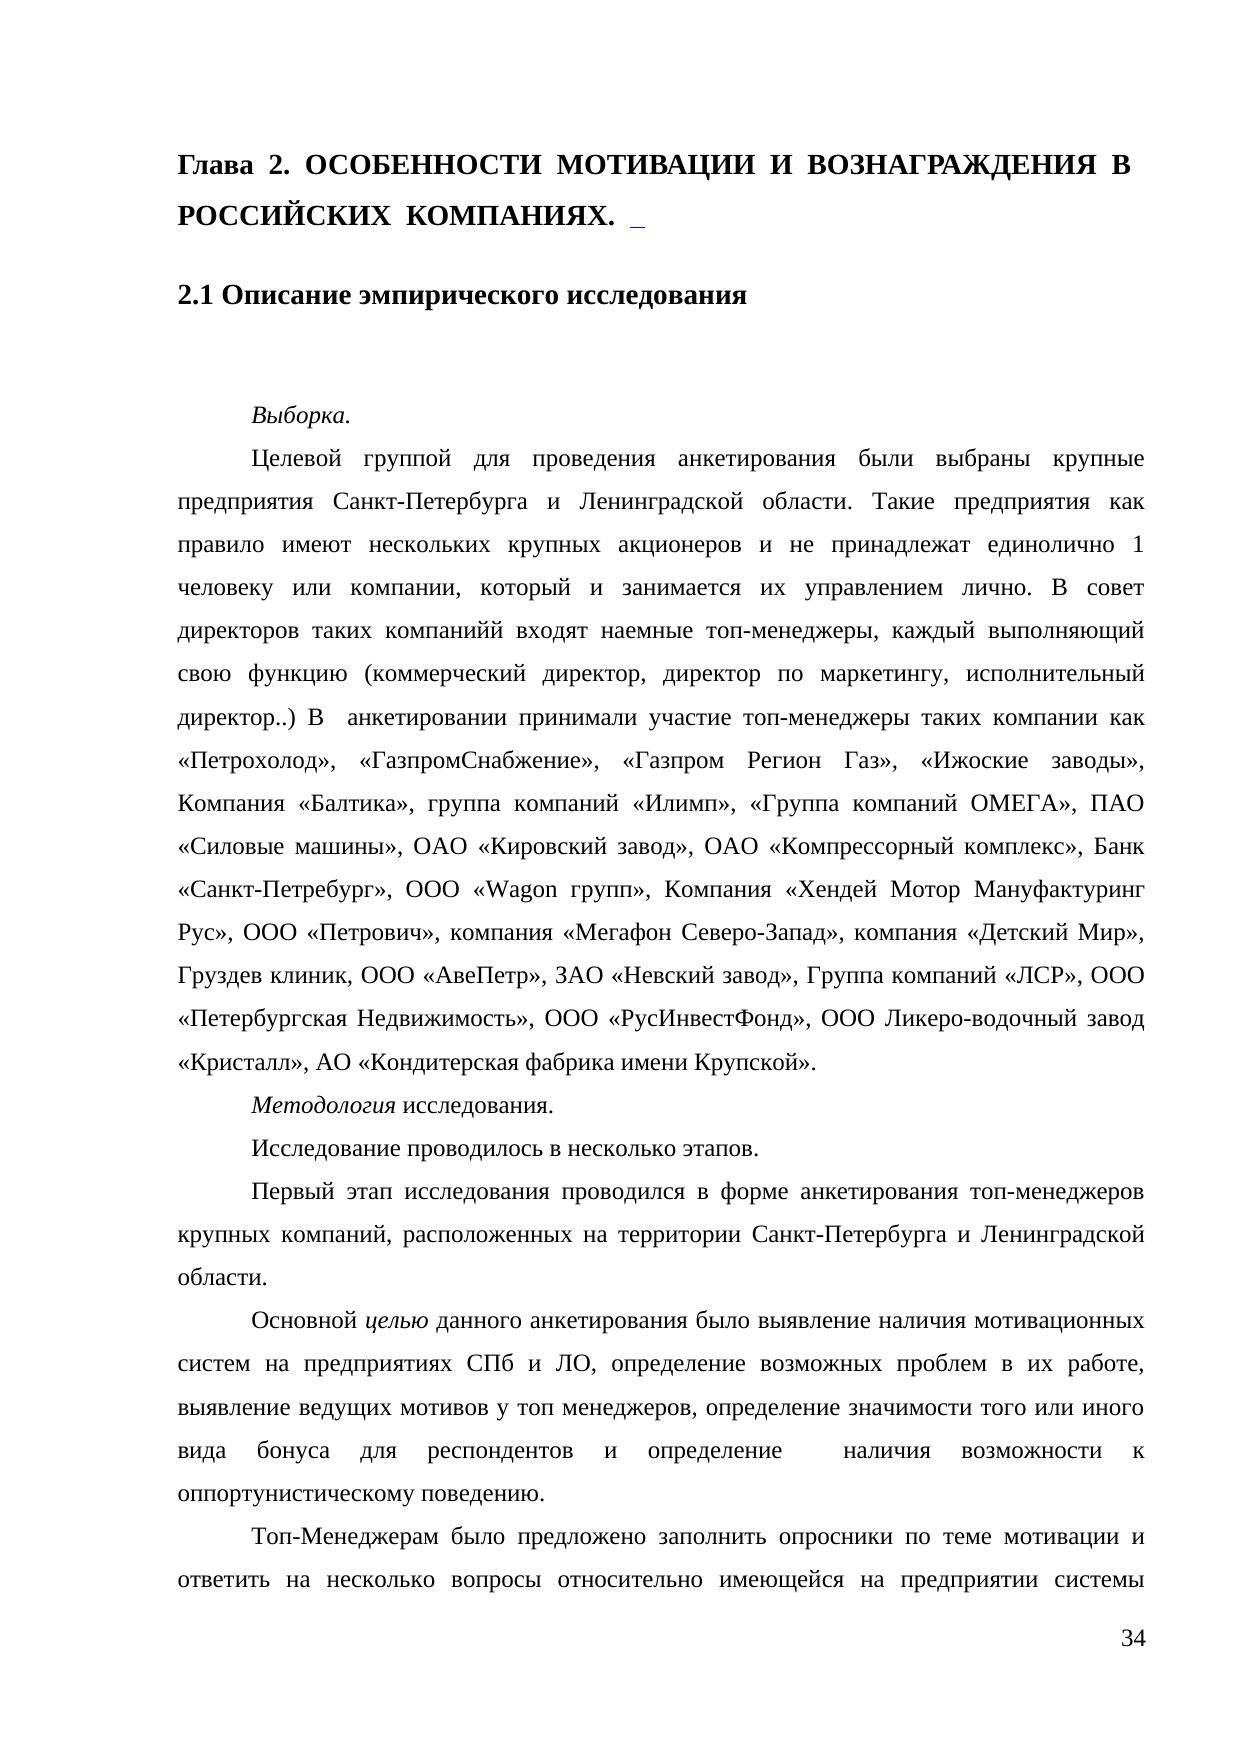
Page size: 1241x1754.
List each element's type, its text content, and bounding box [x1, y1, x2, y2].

text Целевой группой для проведения анкетирования были выбраны крупные предприятия Санкт-Петербурга и Ленинградской области. Такие предприятия как правило имеют нескольких крупных акционеров и не принадлежат единолично 1 человеку или компании, который и занимается их управлением лично. В совет директоров таких компанийй входят наемные топ-менеджеры, каждый выполняющий свою функцию (коммерческий директор, директор по маркетингу, исполнительный директор..) В анкетировании принимали участие топ-менеджеры таких компании как «Петрохолод», «ГазпромСнабжение», «Газпром Регион Газ», «Ижоские заводы», Компания «Балтика», группа компаний «Илимп», «Группа компаний ОМЕГА», ПАО «Силовые машины», ОАО «Кировский завод», ОАО «Компрессорный комплекс», Банк «Санкт-Петребург», ООО «Wagon групп», Компания «Хендей Мотор Мануфактуринг Рус», ООО «Петрович», компания «Мегафон Северо-Запад», компания «Детский Мир», Груздев клиник, ООО «АвеПетр», ЗАО «Невский завод», Группа компаний «ЛСР», ООО «Петербургская Недвижимость», ООО «РусИнвестФонд», ООО Ликеро-водочный завод «Кристалл», АО «Кондитерская фабрика имени Крупской». [177, 443, 1146, 1075]
text Первый этап исследования проводился в форме анкетирования топ-менеджеров крупных компаний, расположенных на территории Санкт-Петербурга и Ленинградской области. [177, 1176, 1146, 1291]
text Основной целью данного анкетирования было выявление наличия мотивационных систем на предприятиях СПб и ЛО, определение возможных проблем в их работе, выявление ведущих мотивов у топ менеджеров, определение значимости того или иного вида бонуса для респондентов и определение наличия возможности к оппортунистическому поведению. [177, 1305, 1146, 1507]
subtitle Глава 2. ОСОБЕННОСТИ МОТИВАЦИИ И ВОЗНАГРАЖДЕНИЯ В РОССИЙСКИХ КОМПАНИЯХ. [177, 147, 1146, 231]
subtitle 2.1 Описание эмпирического исследования [177, 277, 1146, 311]
text Методология исследования. [177, 1090, 1146, 1118]
text Выборка. [177, 400, 1146, 428]
text Исследование проводилось в несколько этапов. [177, 1133, 1146, 1162]
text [177, 1521, 1146, 1593]
